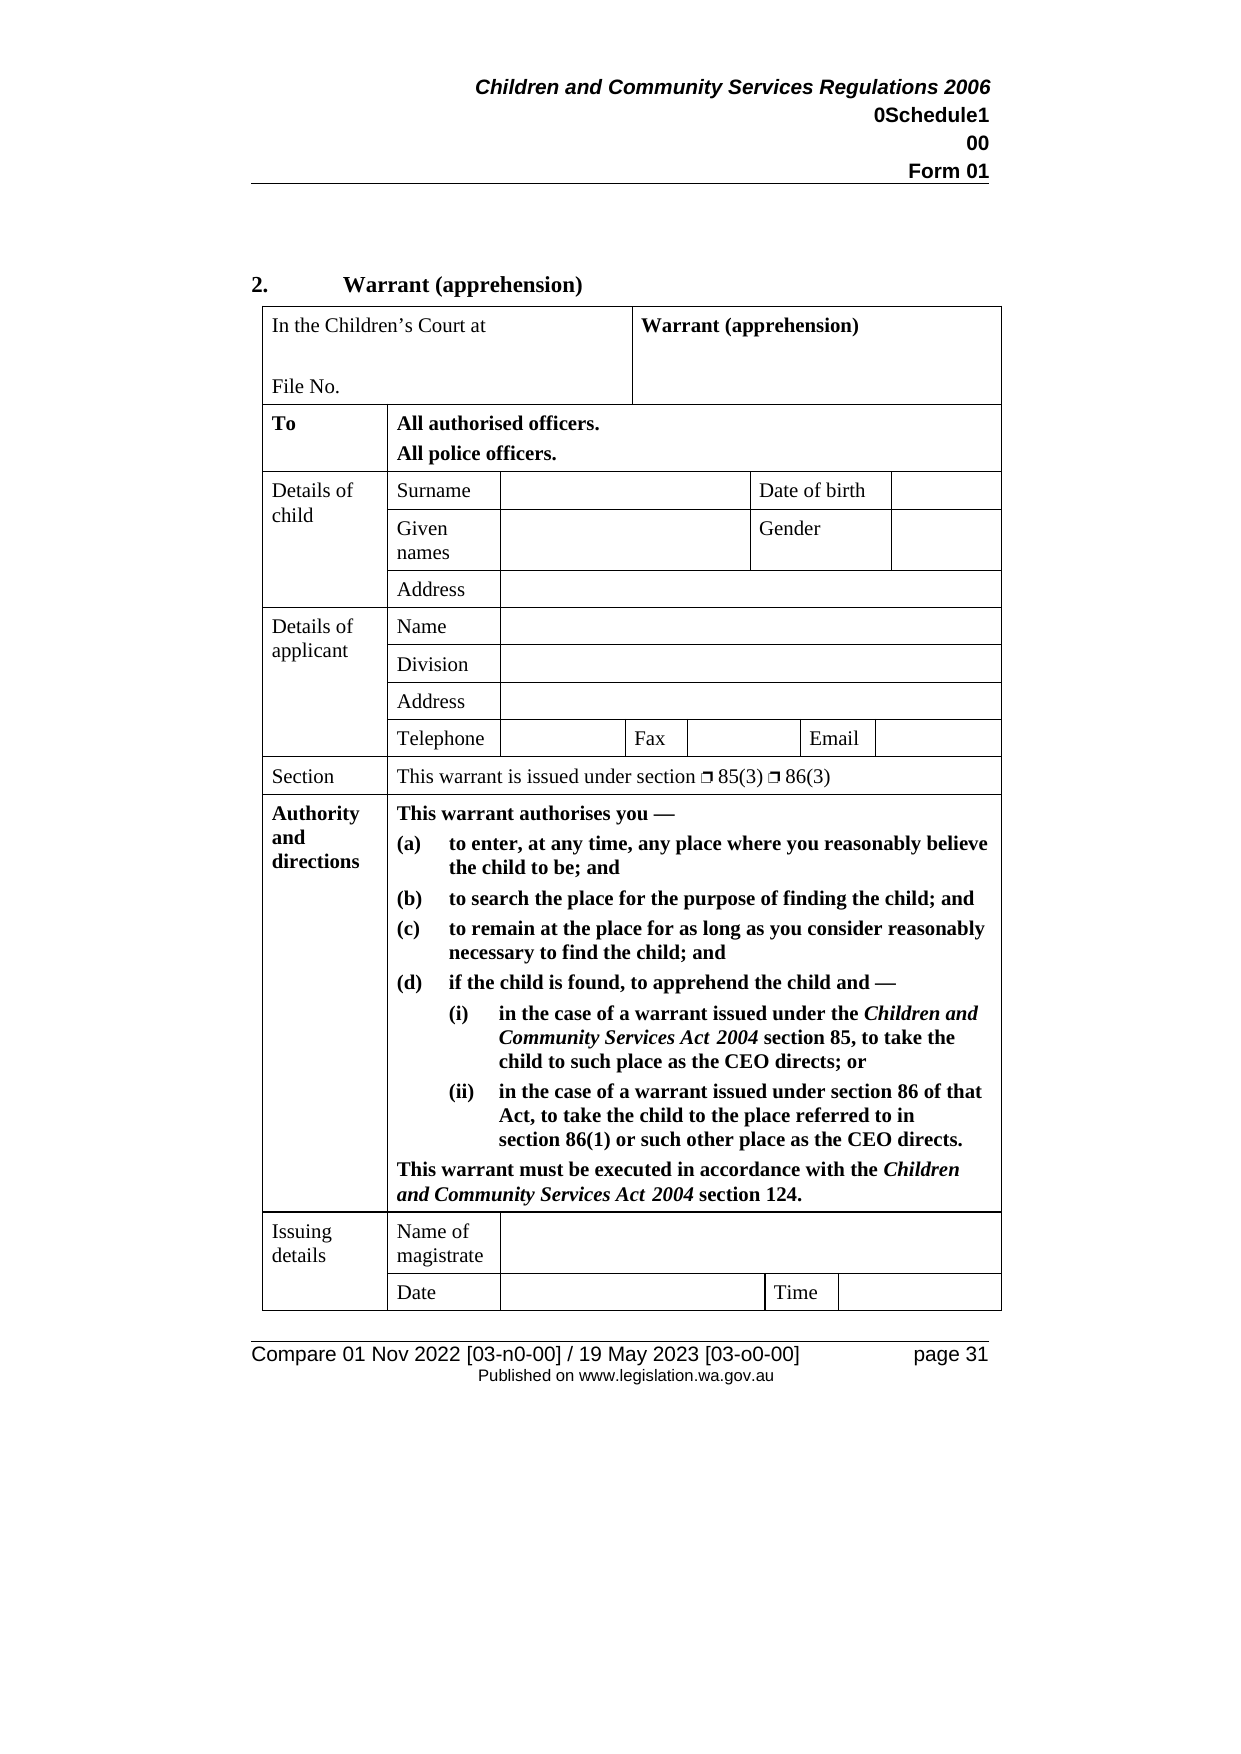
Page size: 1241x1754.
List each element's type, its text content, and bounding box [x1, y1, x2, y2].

table_cell [501, 608, 1001, 644]
table_cell Address [388, 571, 500, 607]
table_cell Issuing details [263, 1213, 387, 1310]
table_cell Fax [626, 720, 687, 756]
table_cell Telephone [388, 720, 500, 756]
table_cell [501, 1274, 764, 1310]
table_cell Given names [388, 510, 500, 570]
table_cell Surname [388, 472, 500, 508]
table_cell [501, 571, 1001, 607]
table_cell Name [388, 608, 500, 644]
table_cell Division [388, 645, 500, 682]
table_cell [876, 720, 1001, 756]
table_cell [501, 720, 625, 756]
table_cell Email [801, 720, 875, 756]
table_cell [892, 510, 1001, 570]
table_cell [501, 1213, 1001, 1273]
table_cell Name of magistrate [388, 1213, 500, 1273]
table_cell Details of applicant [263, 608, 387, 756]
table_cell [501, 683, 1001, 719]
table_cell [892, 472, 1001, 508]
table_cell This warrant is issued under section 85(3) 86(3) [388, 757, 1001, 793]
table_cell Date of birth [751, 472, 891, 508]
table_cell Gender [751, 510, 891, 570]
table_cell [688, 720, 800, 756]
table_cell [501, 510, 750, 570]
table_cell [839, 1274, 1001, 1310]
table_cell Date [388, 1274, 500, 1310]
subtitle 2. Warrant (apprehension) [251, 271, 989, 297]
table_cell All authorised officers. All police officers. [388, 405, 1001, 471]
table_cell To [263, 405, 387, 471]
table_cell [501, 472, 750, 508]
table_cell Authority and directions [263, 795, 387, 1211]
table_cell Time [766, 1274, 838, 1310]
table_cell [501, 645, 1001, 682]
table_cell Section [263, 757, 387, 793]
table_cell Address [388, 683, 500, 719]
table_cell Details of child [263, 472, 387, 607]
table_header Warrant (apprehension) [633, 307, 1001, 403]
table_header In the Children’s Court at File No. [263, 307, 632, 403]
table_cell This warrant authorises you — (a) to enter, at any time, any place where you reasonably believe the child to be; and (b) to search the place for the purpose of finding the child; and (c) to remain at the place for as long as you consider reasonably necessary to find the child; and (d) if the child is found, to apprehend the child and — (i) in the case of a warrant issued under the Children and Community Services Act 2004 section 85, to take the child to such place as the CEO directs; or (ii) in the case of a warrant issued under section 86 of that Act, to take the child to the place referred to in section 86(1) or such other place as the CEO directs. This warrant must be executed in accordance with the Children and Community Services Act 2004 section 124. [388, 795, 1001, 1211]
